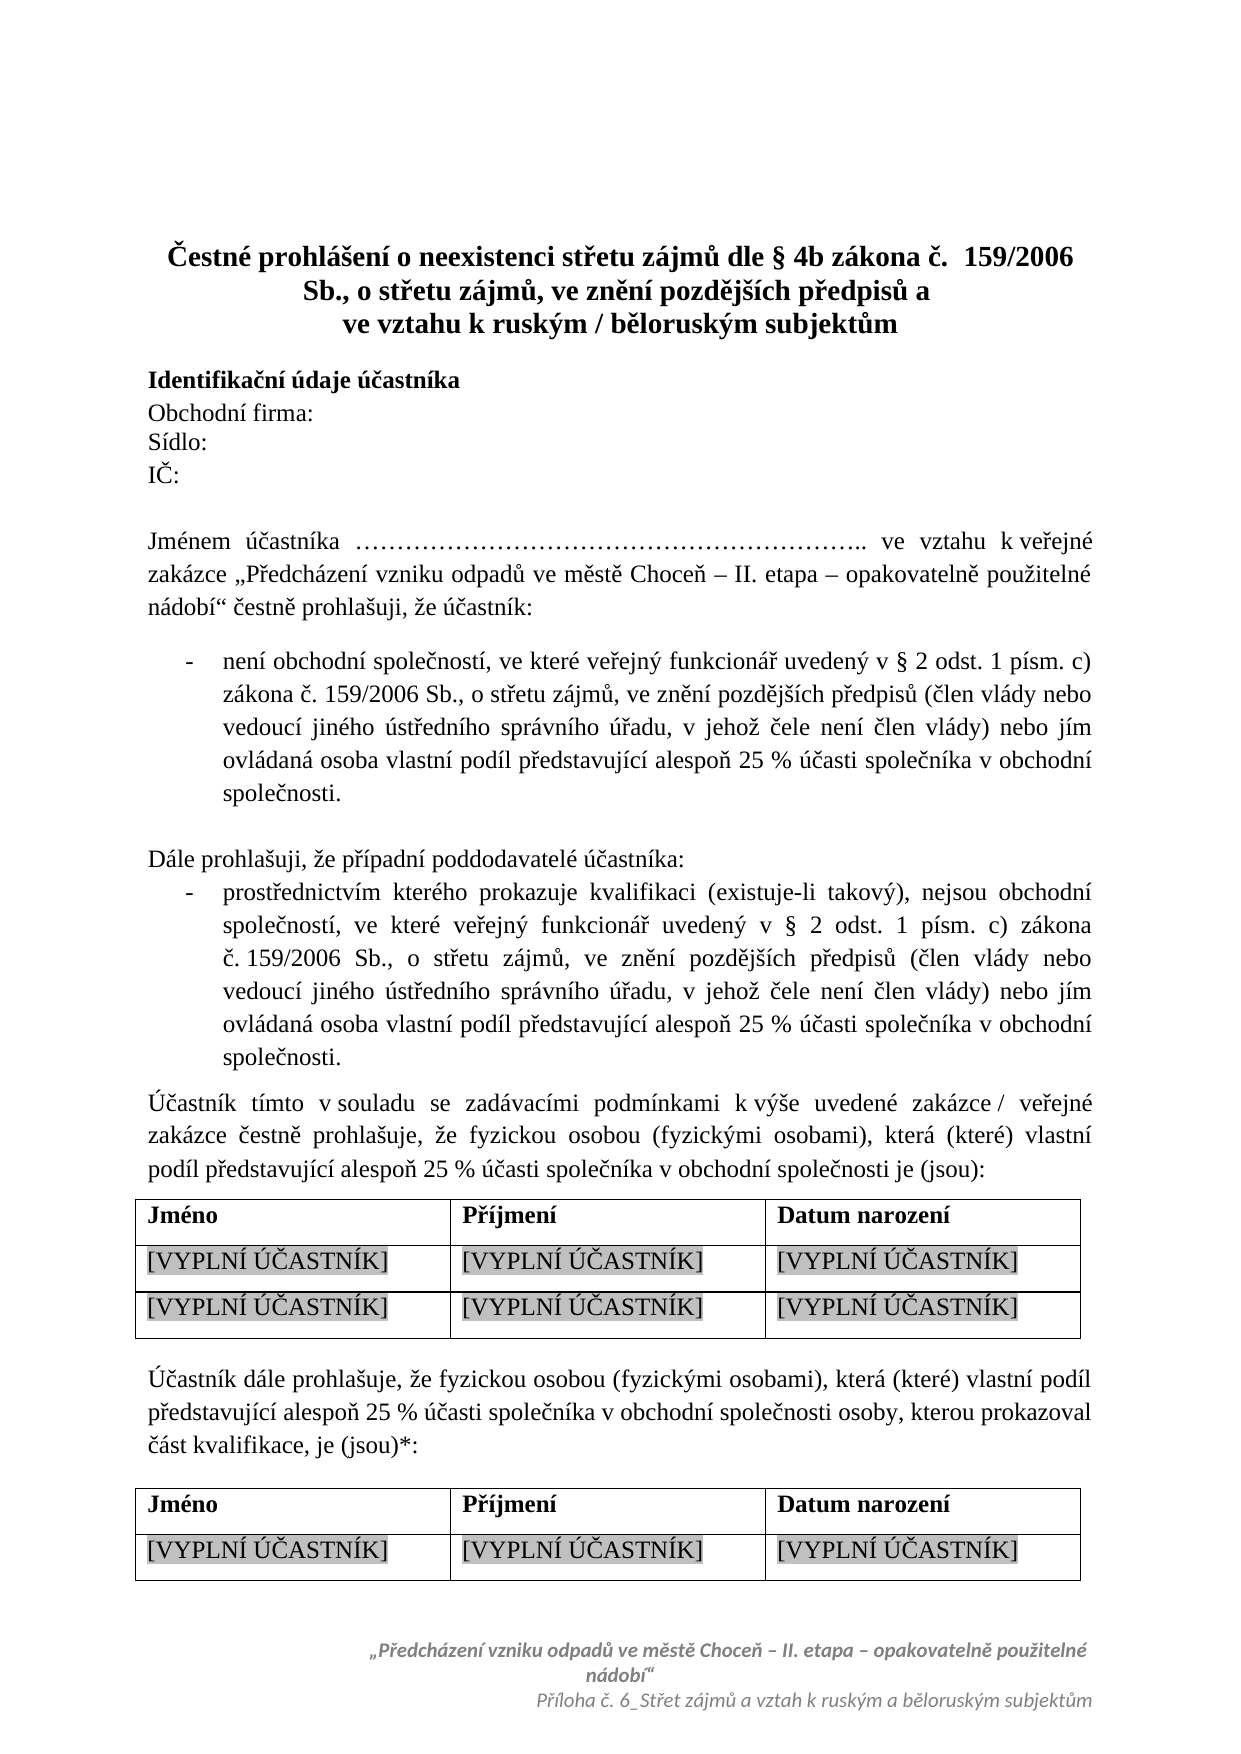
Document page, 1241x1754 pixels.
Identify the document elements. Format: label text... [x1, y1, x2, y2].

text Účastník tímto v souladu se zadávacími podmínkami k výše uvedené zakázce / veřejné zakázce čestně prohlašuje, že fyzickou osobou (fyzickými osobami), která (které) vlastní podíl představující alespoň 25 % účasti společníka v obchodní společnosti je (jsou): [148, 1088, 1093, 1182]
table_cell [VYPLNÍ ÚČASTNÍK] [451, 1246, 765, 1291]
table_cell [VYPLNÍ ÚČASTNÍK] [136, 1293, 450, 1338]
table_cell [VYPLNÍ ÚČASTNÍK] [136, 1535, 450, 1580]
text IČ: [148, 460, 1093, 489]
table_cell [VYPLNÍ ÚČASTNÍK] [451, 1535, 765, 1580]
table_cell [VYPLNÍ ÚČASTNÍK] [766, 1293, 1080, 1338]
table_header Datum narození [766, 1200, 1080, 1245]
text Obchodní firma: [148, 398, 1093, 427]
table_cell [VYPLNÍ ÚČASTNÍK] [451, 1293, 765, 1338]
list prostřednictvím kterého prokazuje kvalifikaci (existuje-li takový), nejsou obchodní společností, ve které veřejný funkcionář uvedený v § 2 odst. 1 písm. c) zákona č. 159/2006 Sb., o střetu zájmů, ve znění pozdějších předpisů (člen vlády nebo vedoucí jiného ústředního správního úřadu, v jehož čele není člen vlády) nebo jím ovládaná osoba vlastní podíl představující alespoň 25 % účasti společníka v obchodní společnosti. [185, 877, 1093, 1071]
table_header Příjmení [451, 1489, 765, 1534]
table_header Jméno [136, 1200, 450, 1245]
table_header Příjmení [451, 1200, 765, 1245]
table_cell [VYPLNÍ ÚČASTNÍK] [766, 1246, 1080, 1291]
text Dále prohlašuji, že případní poddodavatelé účastníka: [148, 844, 1093, 873]
table_header Datum narození [766, 1489, 1080, 1534]
text Čestné prohlášení o neexistenci střetu zájmů dle § 4b zákona č. 159/2006 Sb., o střetu zájmů, ve znění pozdějších předpisů a ve vztahu k ruským / běloruským subjektům [148, 239, 1093, 340]
table_header Jméno [136, 1489, 450, 1534]
text Sídlo: [148, 427, 1093, 456]
text Účastník dále prohlašuje, že fyzickou osobou (fyzickými osobami), která (které) vlastní podíl představující alespoň 25 % účasti společníka v obchodní společnosti osoby, kterou prokazoval část kvalifikace, je (jsou)*: [148, 1364, 1093, 1458]
table_cell [VYPLNÍ ÚČASTNÍK] [136, 1246, 450, 1291]
table_cell [VYPLNÍ ÚČASTNÍK] [766, 1535, 1080, 1580]
text Identifikační údaje účastníka [148, 365, 1093, 394]
list není obchodní společností, ve které veřejný funkcionář uvedený v § 2 odst. 1 písm. c) zákona č. 159/2006 Sb., o střetu zájmů, ve znění pozdějších předpisů (člen vlády nebo vedoucí jiného ústředního správního úřadu, v jehož čele není člen vlády) nebo jím ovládaná osoba vlastní podíl představující alespoň 25 % účasti společníka v obchodní společnosti. [185, 646, 1093, 807]
text Jménem účastníka …………………………………………………….. ve vztahu k veřejné zakázce „Předcházení vzniku odpadů ve městě Choceň – II. etapa – opakovatelně použitelné nádobí“ čestně prohlašuji, že účastník: [148, 526, 1093, 621]
